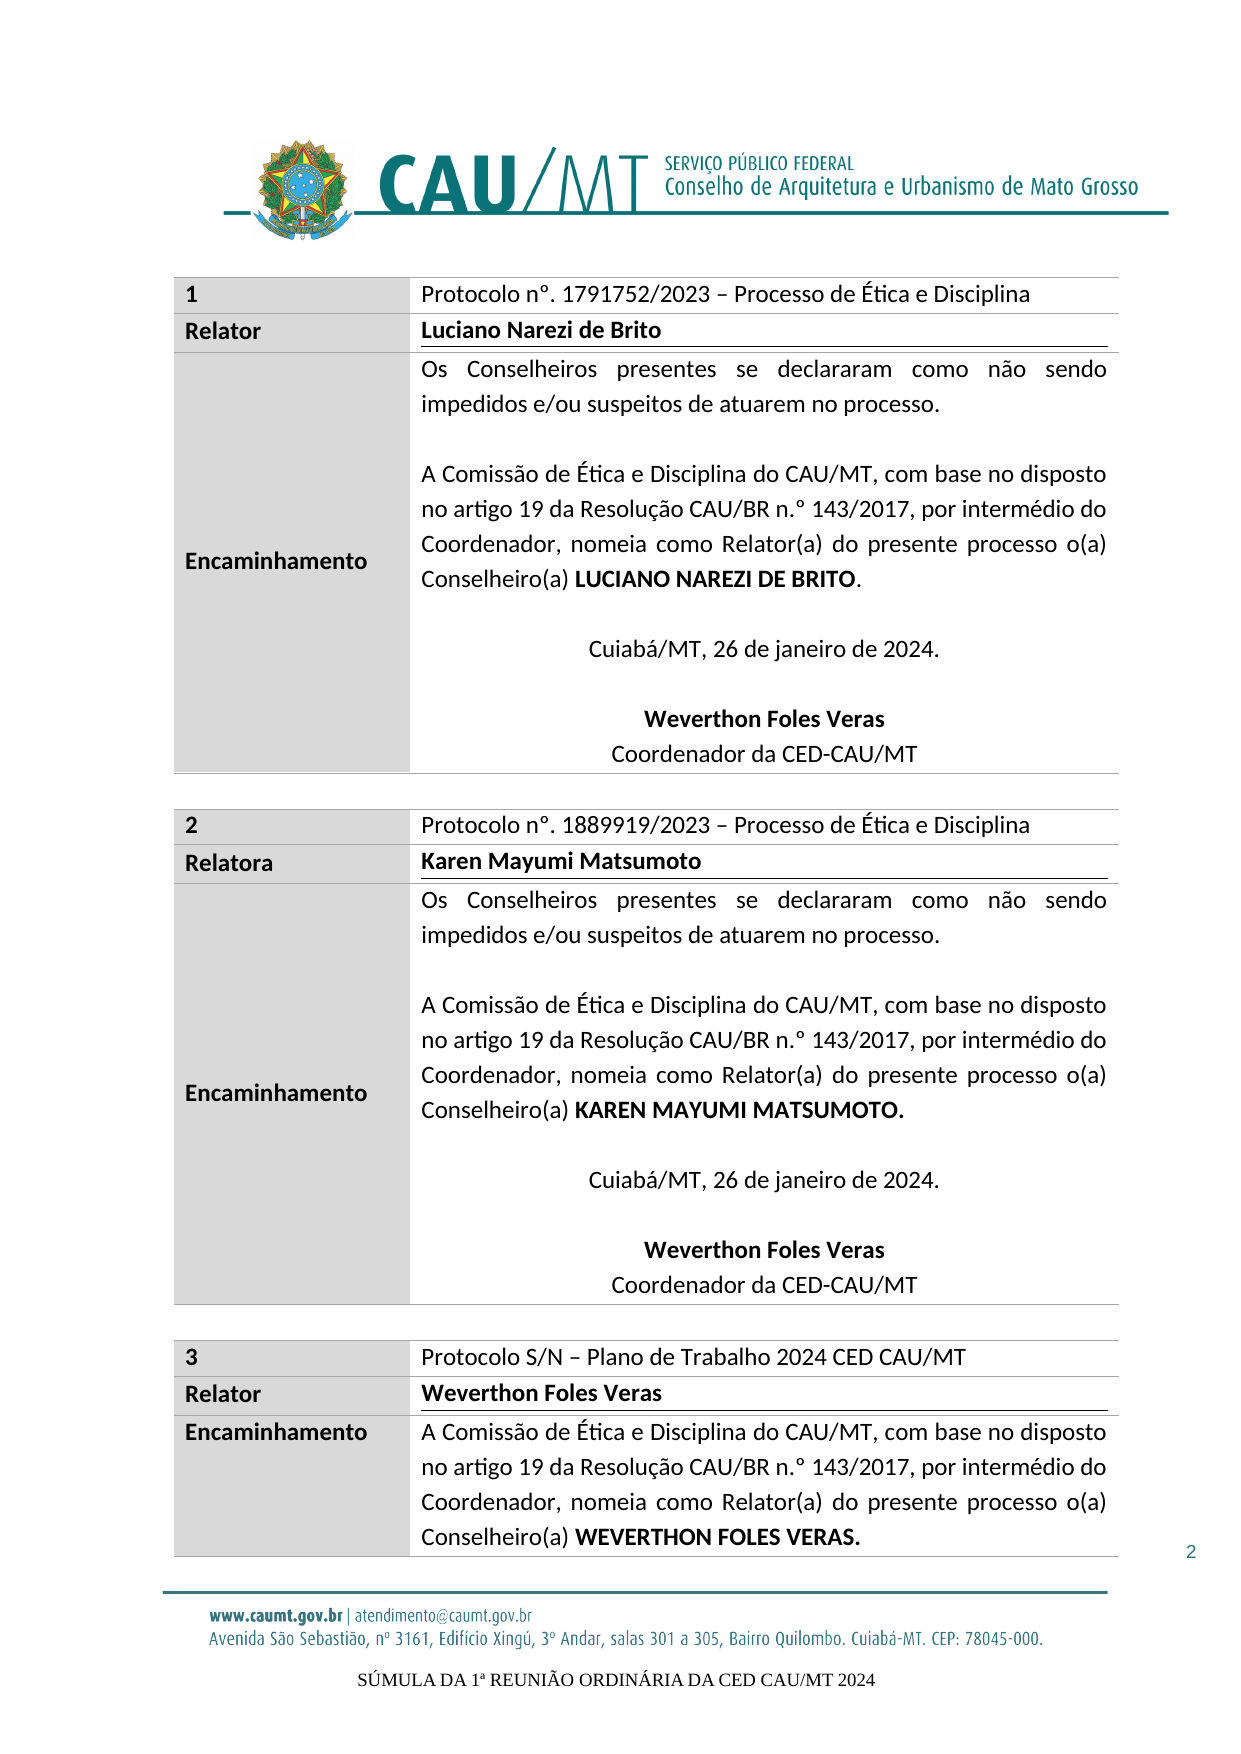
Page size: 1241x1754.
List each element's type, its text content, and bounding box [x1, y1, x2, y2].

table_cell Luciano Narezi de Brito [410, 314, 1119, 352]
table_header 3 [174, 1341, 410, 1376]
table_cell Os Conselheiros presentes se declararam como não sendo impedidos e/ou suspeitos de atuarem no processo. A Comissão de Ética e Disciplina do CAU/MT, com base no disposto no artigo 19 da Resolução CAU/BR n.º 143/2017, por intermédio do Coordenador, nomeia como Relator(a) do presente processo o(a) Conselheiro(a) LUCIANO NAREZI DE BRITO. Cuiabá/MT, 26 de janeiro de 2024. Weverthon Foles Veras Coordenador da CED-CAU/MT [410, 353, 1119, 772]
table_cell Encaminhamento [174, 1416, 410, 1556]
table_cell Relator [174, 1377, 410, 1415]
table_cell Relatora [174, 845, 410, 883]
table_cell Os Conselheiros presentes se declararam como não sendo impedidos e/ou suspeitos de atuarem no processo. A Comissão de Ética e Disciplina do CAU/MT, com base no disposto no artigo 19 da Resolução CAU/BR n.º 143/2017, por intermédio do Coordenador, nomeia como Relator(a) do presente processo o(a) Conselheiro(a) KAREN MAYUMI MATSUMOTO. Cuiabá/MT, 26 de janeiro de 2024. Weverthon Foles Veras Coordenador da CED-CAU/MT [410, 884, 1119, 1304]
table_header Protocolo S/N – Plano de Trabalho 2024 CED CAU/MT [410, 1341, 1119, 1376]
table_cell Relator [174, 314, 410, 352]
table_cell Weverthon Foles Veras [410, 1377, 1119, 1415]
table_header Protocolo nº. 1791752/2023 – Processo de Ética e Disciplina [410, 278, 1119, 313]
table_header Protocolo nº. 1889919/2023 – Processo de Ética e Disciplina [410, 810, 1119, 844]
picture [162, 1573, 1108, 1665]
picture [223, 138, 1169, 242]
table_cell Encaminhamento [174, 353, 410, 772]
table_cell Encaminhamento [174, 884, 410, 1304]
table_header 2 [174, 810, 410, 844]
table_cell Karen Mayumi Matsumoto [410, 845, 1119, 883]
table_header 1 [174, 278, 410, 313]
